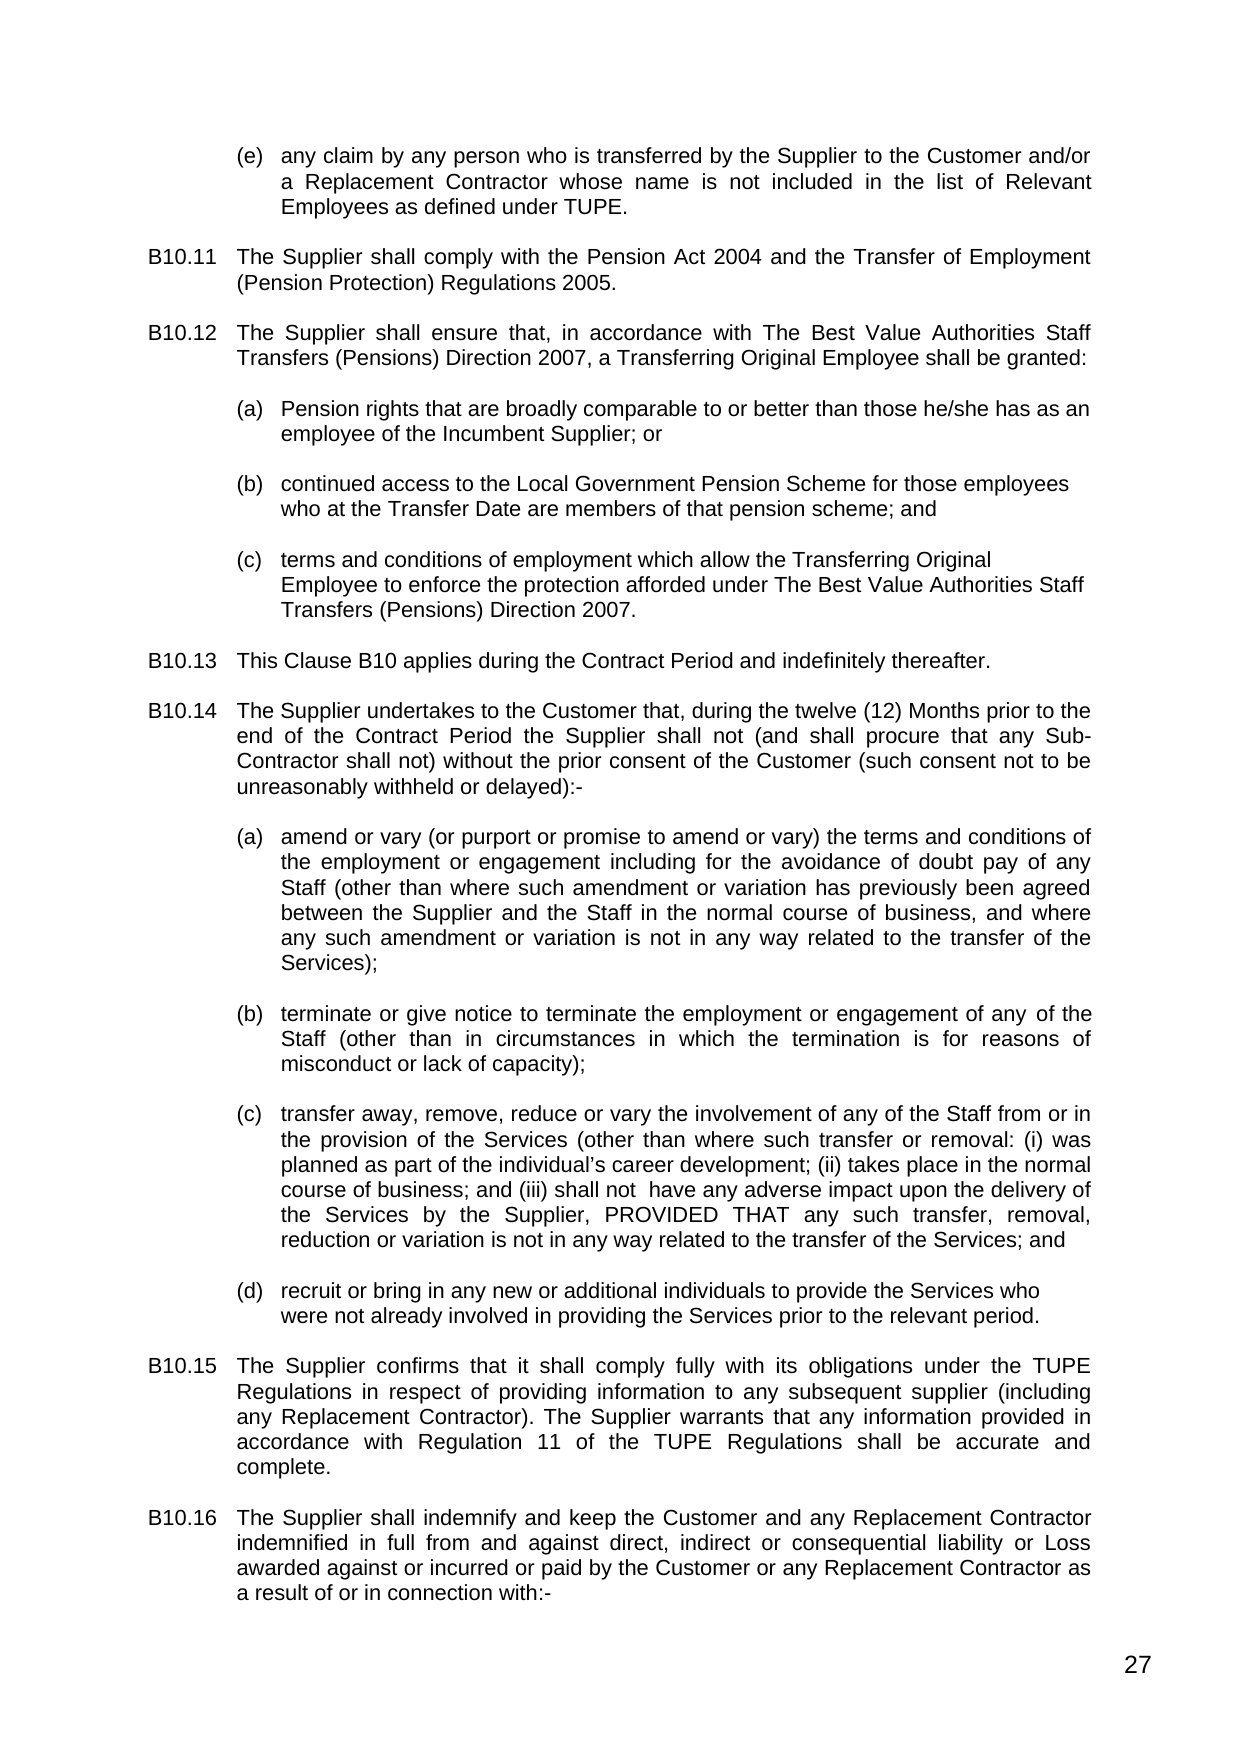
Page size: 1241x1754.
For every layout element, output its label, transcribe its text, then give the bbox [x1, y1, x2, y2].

list Pension rights that are broadly comparable to or better than those he/she has as an employee of the Incumbent Supplier; or [236, 395, 1092, 446]
text (a) amend or vary (or purport or promise to amend or vary) the terms and conditions of the employment or engagement including for the avoidance of doubt pay of any Staff (other than where such amendment or variation has previously been agreed between the Supplier and the Staff in the normal course of business, and where any such amendment or variation is not in any way related to the transfer of the Services); [236, 824, 1092, 975]
text B10.15 The Supplier confirms that it shall comply fully with its obligations under the TUPE Regulations in respect of providing information to any subsequent supplier (including any Replacement Contractor). The Supplier warrants that any information provided in accordance with Regulation 11 of the TUPE Regulations shall be accurate and complete. [148, 1353, 1092, 1479]
list continued access to the Local Government Pension Scheme for those employees who at the Transfer Date are members of that pension scheme; and [236, 471, 1092, 521]
text B10.12 The Supplier shall ensure that, in accordance with The Best Value Authorities Staff Transfers (Pensions) Direction 2007, a Transferring Original Employee shall be granted: [148, 320, 1092, 370]
text B10.16 The Supplier shall indemnify and keep the Customer and any Replacement Contractor indemnified in full from and against direct, indirect or consequential liability or Loss awarded against or incurred or paid by the Customer or any Replacement Contractor as a result of or in connection with:- [148, 1504, 1092, 1605]
text B10.14 The Supplier undertakes to the Customer that, during the twelve (12) Months prior to the end of the Contract Period the Supplier shall not (and shall procure that any Sub-Contractor shall not) without the prior consent of the Customer (such consent not to be unreasonably withheld or delayed):- [148, 698, 1092, 799]
list terms and conditions of employment which allow the Transferring Original Employee to enforce the protection afforded under The Best Value Authorities Staff Transfers (Pensions) Direction 2007. [236, 547, 1092, 622]
text (e) any claim by any person who is transferred by the Supplier to the Customer and/or a Replacement Contractor whose name is not included in the list of Relevant Employees as defined under TUPE. [236, 143, 1092, 219]
text B10.11 The Supplier shall comply with the Pension Act 2004 and the Transfer of Employment (Pension Protection) Regulations 2005. [148, 244, 1092, 294]
text B10.13 This Clause B10 applies during the Contract Period and indefinitely thereafter. [148, 647, 1092, 673]
text (c) transfer away, remove, reduce or vary the involvement of any of the Staff from or in the provision of the Services (other than where such transfer or removal: (i) was planned as part of the individual’s career development; (ii) takes place in the normal course of business; and (iii) shall not have any adverse impact upon the delivery of the Services by the Supplier, PROVIDED THAT any such transfer, removal, reduction or variation is not in any way related to the transfer of the Services; and [236, 1101, 1092, 1252]
text (b) terminate or give notice to terminate the employment or engagement of any of the Staff (other than in circumstances in which the termination is for reasons of misconduct or lack of capacity); [236, 1000, 1092, 1076]
list recruit or bring in any new or additional individuals to provide the Services who were not already involved in providing the Services prior to the relevant period. [236, 1278, 1092, 1328]
